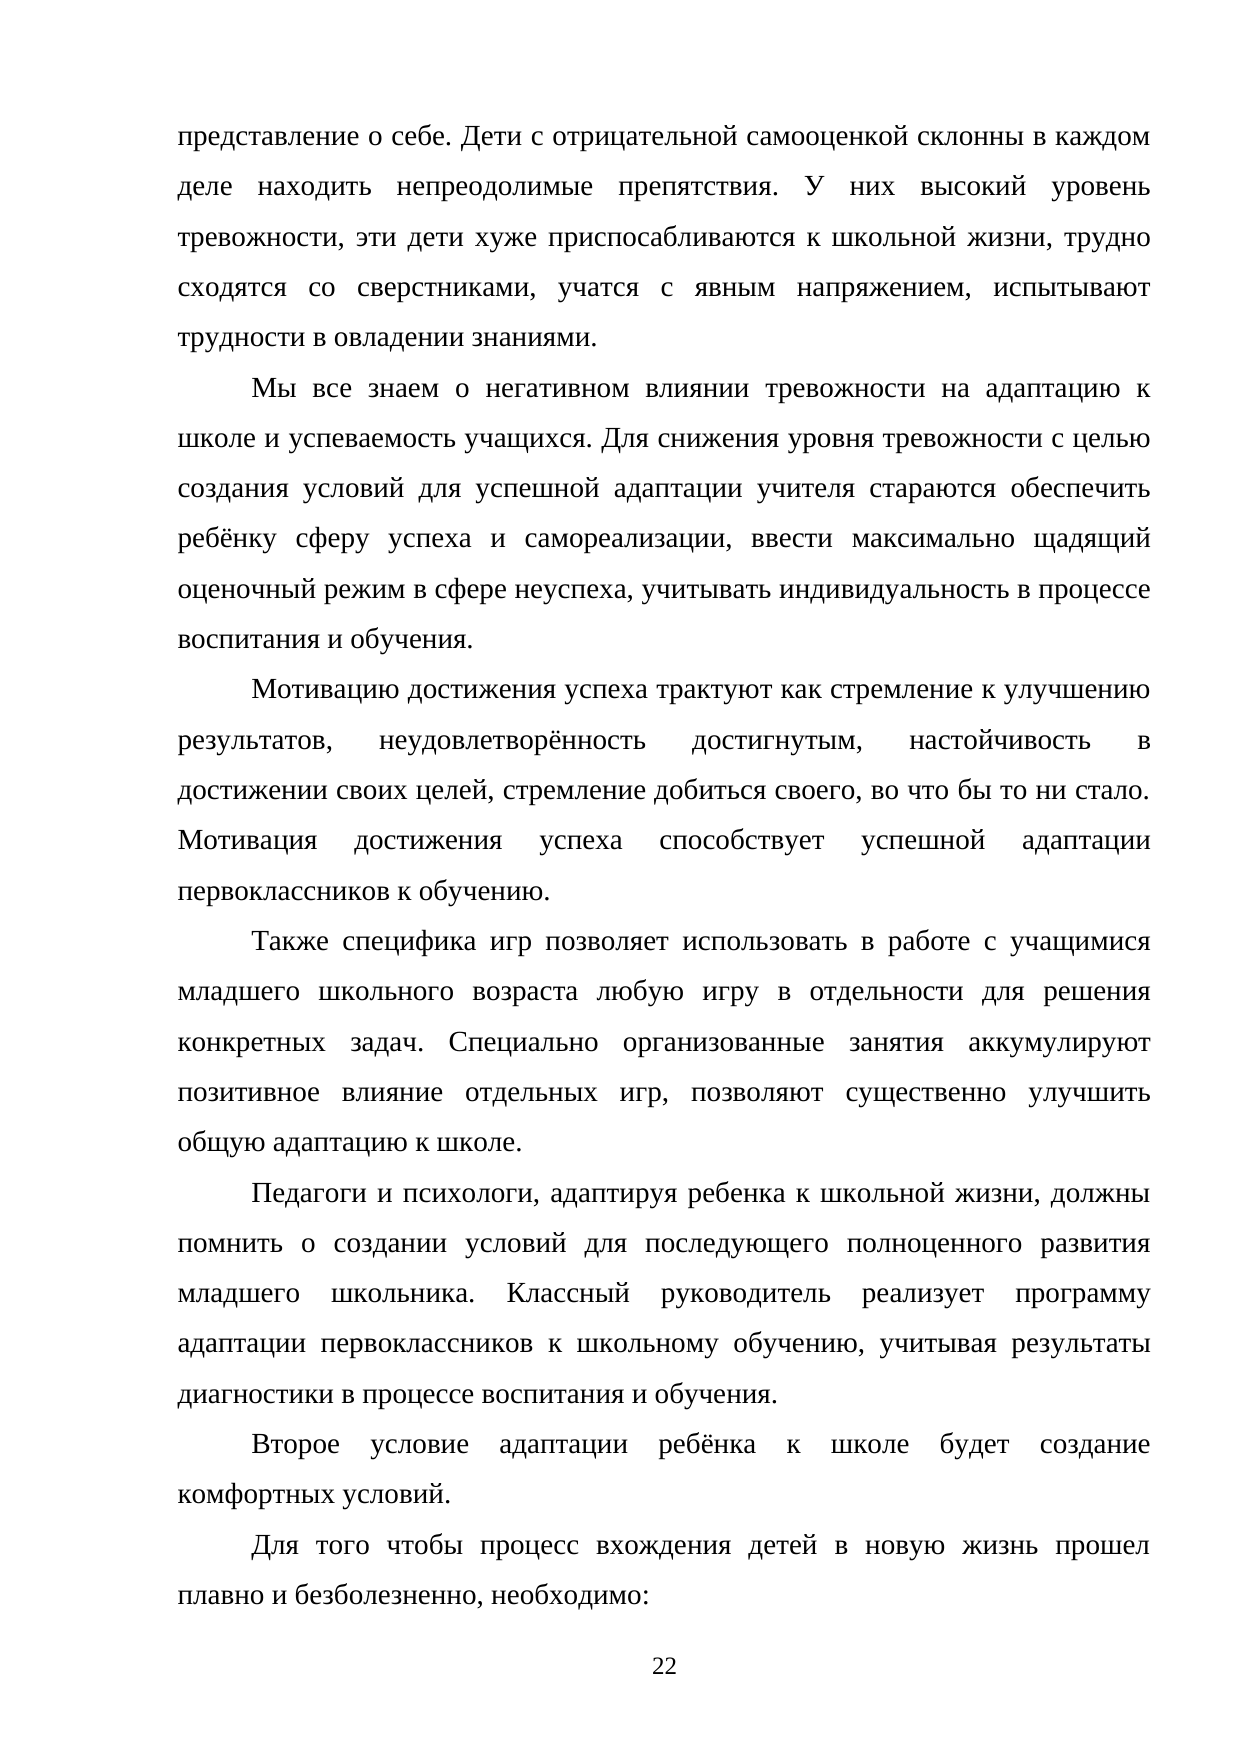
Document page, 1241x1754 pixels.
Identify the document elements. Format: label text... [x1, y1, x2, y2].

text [177, 118, 1152, 353]
text Педагоги и психологи, адаптируя ребенка к школьной жизни, должны помнить о создании условий для последующего полноценного развития младшего школьника. Классный руководитель реализует программу адаптации первоклассников к школьному обучению, учитывая результаты диагностики в процессе воспитания и обучения. [177, 1175, 1152, 1409]
text Для того чтобы процесс вхождения детей в новую жизнь прошел плавно и безболезненно, необходимо: [177, 1527, 1152, 1611]
text Также специфика игр позволяет использовать в работе с учащимися младшего школьного возраста любую игру в отдельности для решения конкретных задач. Специально организованные занятия аккумулируют позитивное влияние отдельных игр, позволяют существенно улучшить общую адаптацию к школе. [177, 923, 1152, 1158]
text Второе условие адаптации ребёнка к школе будет создание комфортных условий. [177, 1426, 1152, 1510]
text Мотивацию достижения успеха трактуют как стремление к улучшению результатов, неудовлетворённость достигнутым, настойчивость в достижении своих целей, стремление добиться своего, во что бы то ни стало. Мотивация достижения успеха способствует успешной адаптации первоклассников к обучению. [177, 672, 1152, 906]
text Мы все знаем о негативном влиянии тревожности на адаптацию к школе и успеваемость учащихся. Для снижения уровня тревожности с целью создания условий для успешной адаптации учителя стараются обеспечить ребёнку сферу успеха и самореализации, ввести максимально щадящий оценочный режим в сфере неуспеха, учитывать индивидуальность в процессе воспитания и обучения. [177, 370, 1152, 655]
